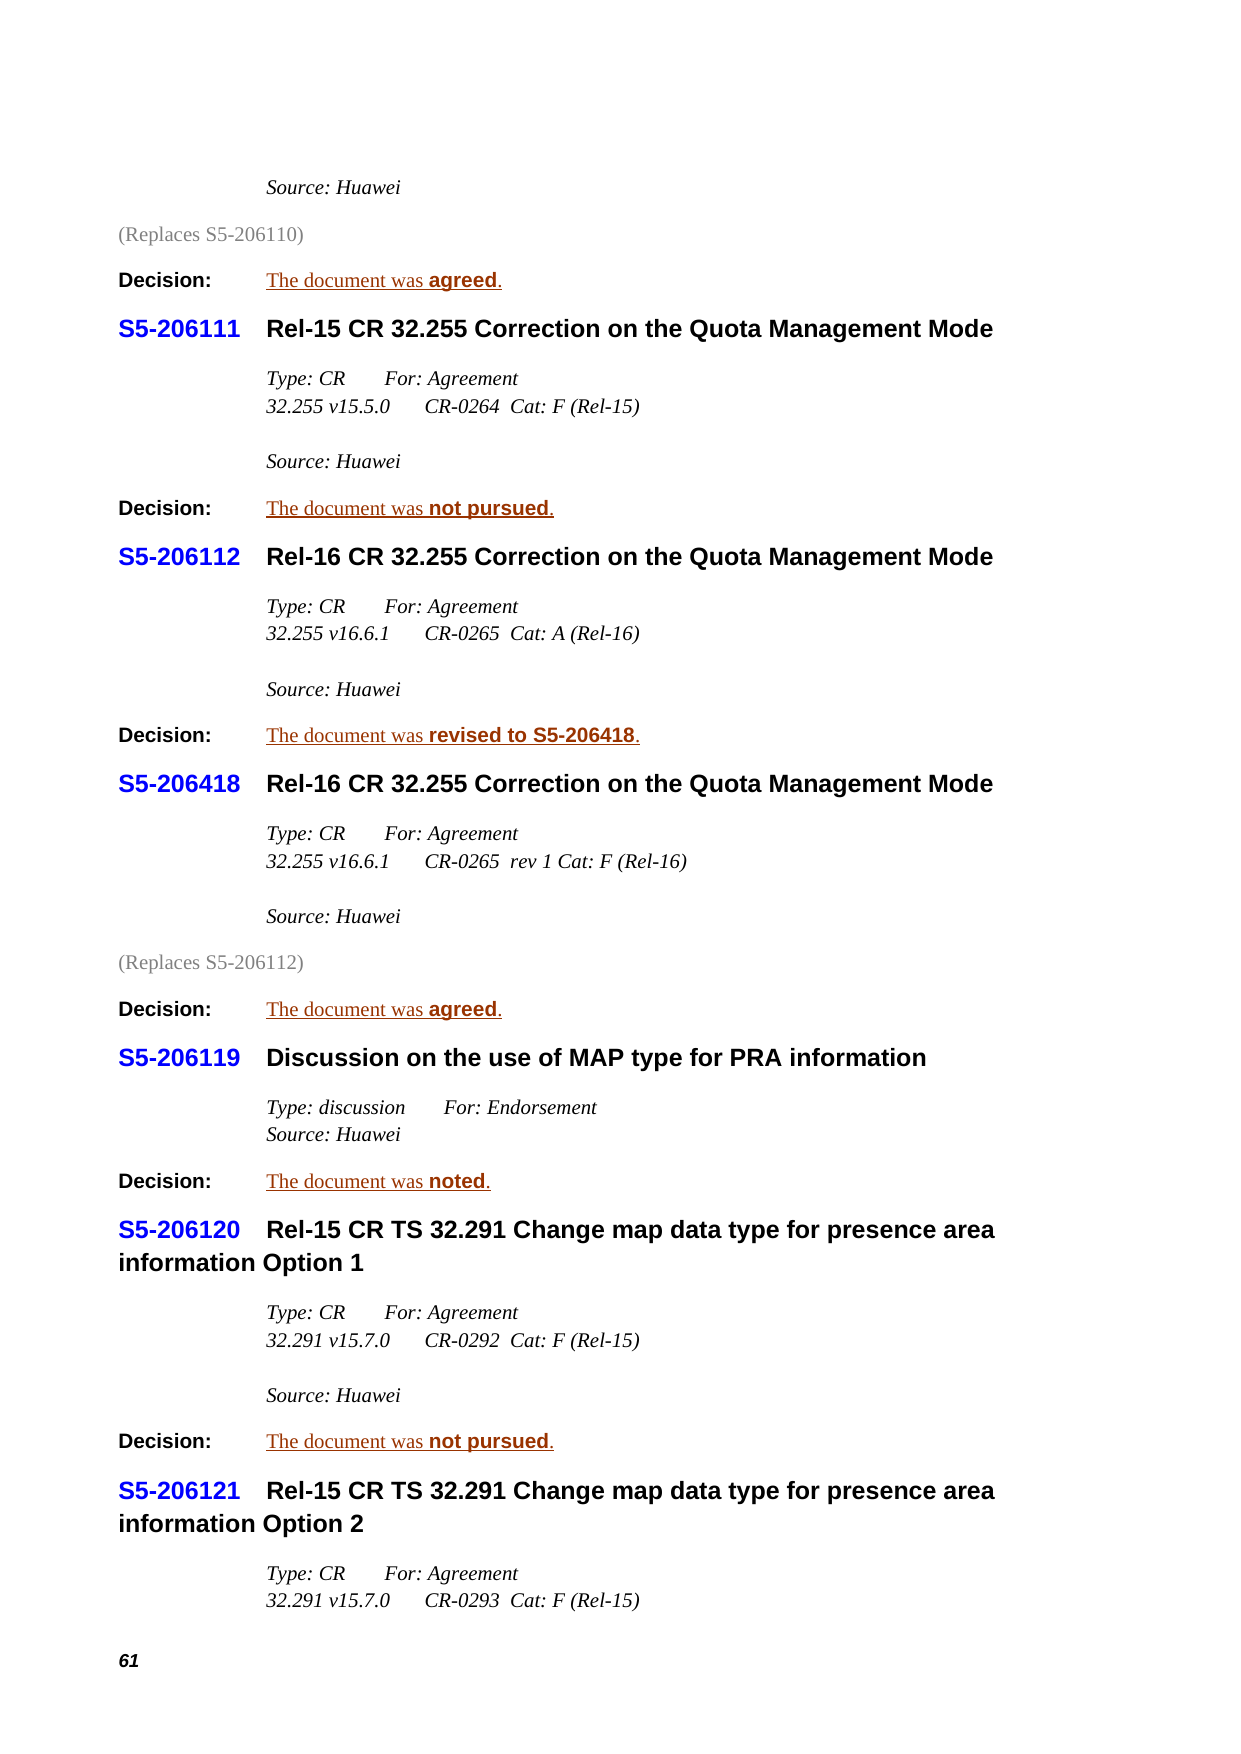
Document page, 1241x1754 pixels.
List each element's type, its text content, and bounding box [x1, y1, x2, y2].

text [118, 1560, 1122, 1612]
text S5-206418 Rel-16 CR 32.255 Correction on the Quota Management Mode [118, 769, 1122, 798]
text Decision: The document was agreed. [118, 268, 1122, 292]
text Decision: The document was not pursued. [118, 1429, 1122, 1453]
text Type: CR For: Agreement 32.255 v16.6.1 CR-0265 Cat: A (Rel-16) Source: Huawei [118, 594, 1122, 701]
text Decision: The document was noted. [118, 1169, 1122, 1193]
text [118, 148, 1122, 199]
text S5-206121 Rel-15 CR TS 32.291 Change map data type for presence area information Option 2 [118, 1476, 1122, 1537]
text Type: discussion For: Endorsement Source: Huawei [118, 1095, 1122, 1146]
text Decision: The document was revised to S5-206418. [118, 723, 1122, 747]
text Type: CR For: Agreement 32.255 v16.6.1 CR-0265 rev 1 Cat: F (Rel-16) Source: Huawei [118, 821, 1122, 928]
text (Replaces S5-206110) [118, 222, 1122, 246]
text Decision: The document was not pursued. [118, 495, 1122, 519]
text S5-206120 Rel-15 CR TS 32.291 Change map data type for presence area information Option 1 [118, 1215, 1122, 1277]
text Type: CR For: Agreement 32.291 v15.7.0 CR-0292 Cat: F (Rel-15) Source: Huawei [118, 1300, 1122, 1407]
text (Replaces S5-206112) [118, 950, 1122, 974]
text Type: CR For: Agreement 32.255 v15.5.0 CR-0264 Cat: F (Rel-15) Source: Huawei [118, 366, 1122, 473]
text S5-206119 Discussion on the use of MAP type for PRA information [118, 1043, 1122, 1072]
text S5-206112 Rel-16 CR 32.255 Correction on the Quota Management Mode [118, 542, 1122, 571]
text Decision: The document was agreed. [118, 997, 1122, 1021]
text S5-206111 Rel-15 CR 32.255 Correction on the Quota Management Mode [118, 314, 1122, 343]
